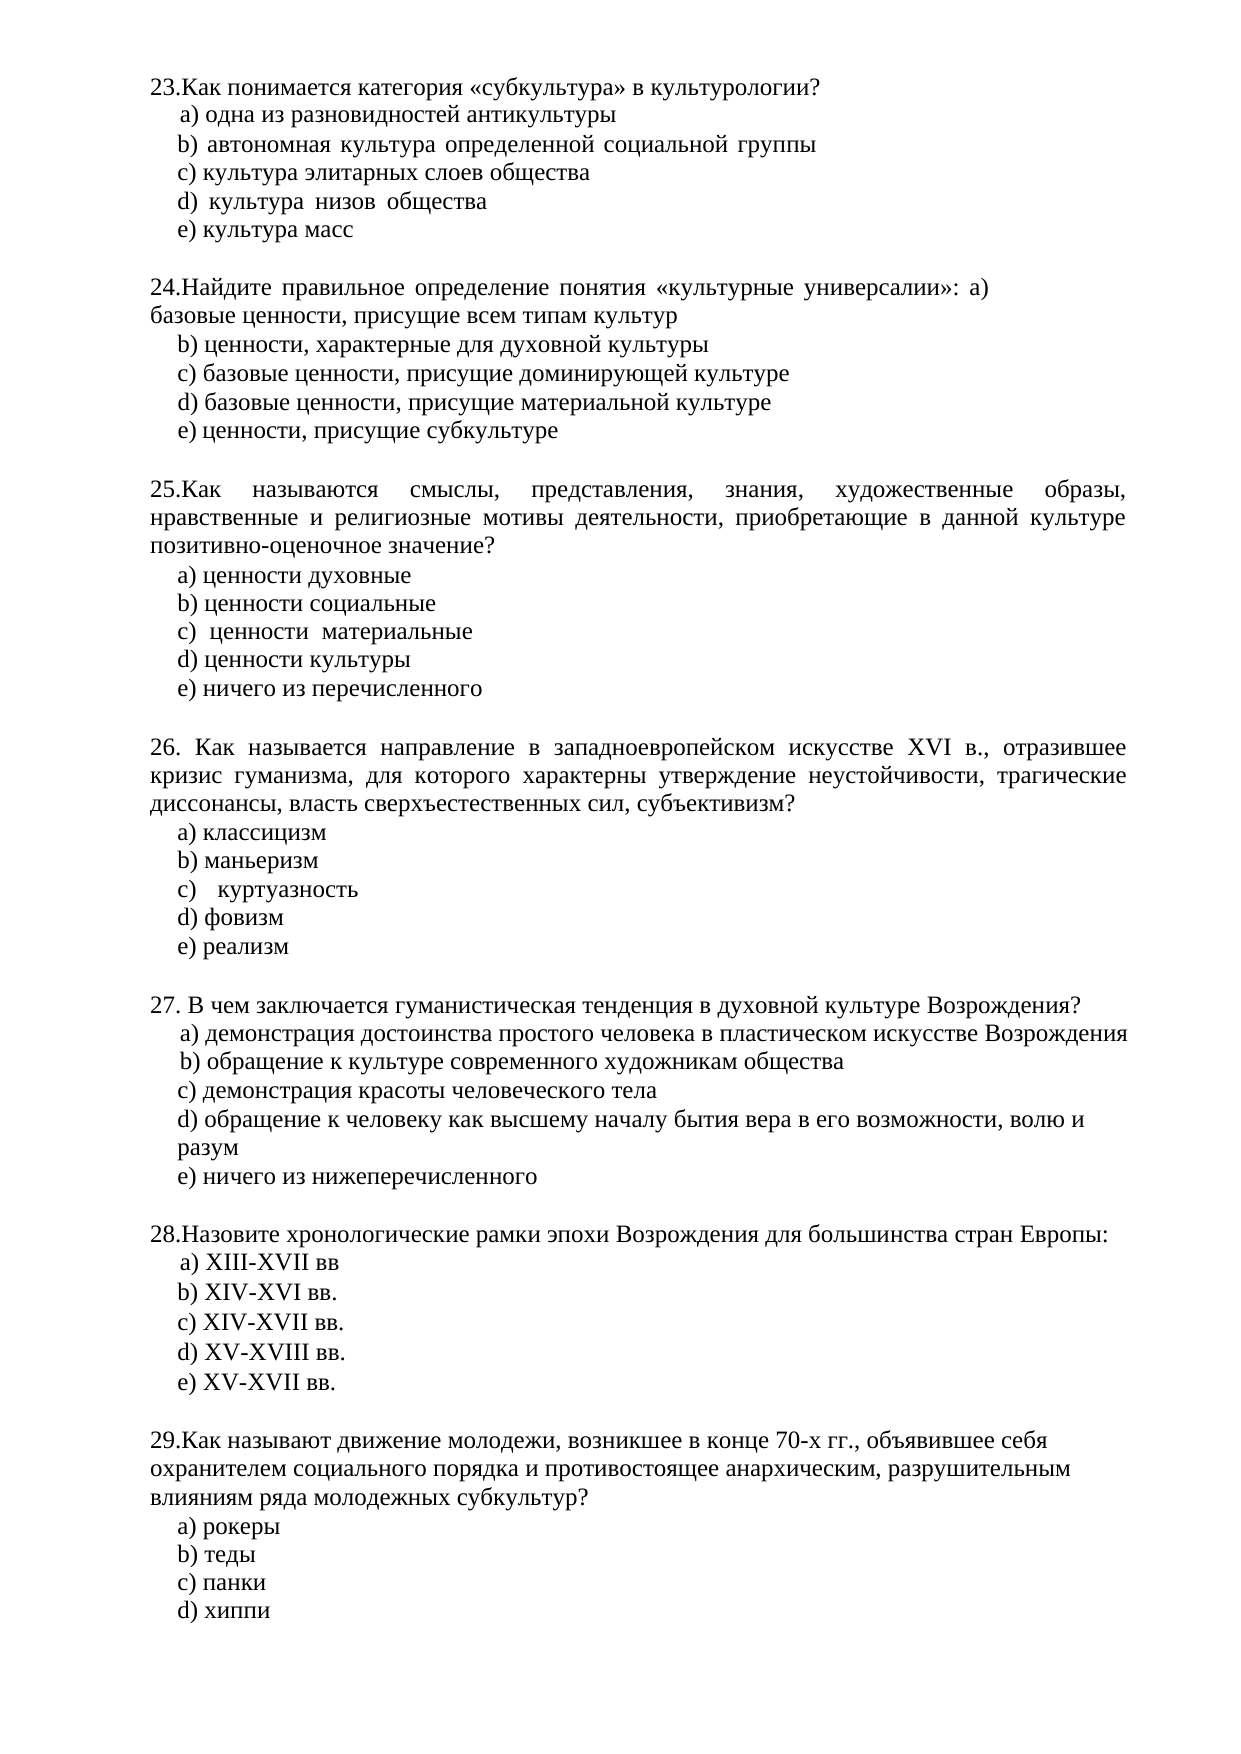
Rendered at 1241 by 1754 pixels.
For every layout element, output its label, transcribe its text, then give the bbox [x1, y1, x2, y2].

text b) обращение к культуре современного художникам общества [150, 1047, 1139, 1075]
text 25.Как называются смыслы, представления, знания, художественные образы, нравственные и религиозные мотивы деятельности, приобретающие в данной культуре позитивно-оценочное значение? [150, 475, 1127, 559]
text e) ничего из перечисленного [177, 673, 1167, 702]
text c) панки [177, 1568, 306, 1596]
text c) демонстрация красоты человеческого тела [177, 1075, 1167, 1104]
text 28.Назовите хронологические рамки эпохи Возрождения для большинства стран Европы: [150, 1220, 1156, 1248]
text b) XIV-XVI вв. c) XIV-XVII вв. d) XV-XVIII вв. e) XV-XVII вв. [177, 1277, 360, 1395]
text b) ценности, характерные для духовной культуры [177, 329, 1167, 358]
text c) куртуазность d) фовизм [177, 875, 358, 931]
text a) XIII-XVII вв [150, 1248, 1156, 1276]
text 23.Как понимается категория «субкультура» в культурологии? [150, 73, 869, 101]
text e) реализм [177, 931, 1167, 960]
list ценности, присущие субкультуре [177, 416, 1167, 444]
text d) хиппи [177, 1596, 306, 1624]
text a) классицизм [177, 818, 381, 846]
text 24.Найдите правильное определение понятия «культурные универсалии»: a) базовые ценности, присущие всем типам культур [150, 273, 989, 329]
text a) демонстрация достоинства простого человека в пластическом искусстве Возрождения [150, 1019, 1139, 1047]
text a) одна из разновидностей антикультуры [150, 101, 869, 128]
text c) ценности материальные d) ценности культуры [177, 617, 473, 673]
text a) ценности духовные [177, 561, 473, 589]
text 26. Как называется направление в западноевропейском искусстве XVI в., отразившее кризис гуманизма, для которого характерны утверждение неустойчивости, трагические диссонансы, власть сверхъестественных сил, субъективизм? [150, 732, 1127, 817]
text b) ценности социальные [177, 589, 473, 617]
text e) ничего из нижеперечисленного [177, 1161, 1167, 1190]
text 29.Как называют движение молодежи, возникшее в конце 70-х гг., объявившее себя охранителем социального порядка и противостоящее анархическим, разрушительным влияниям ряда молодежных субкультур? [150, 1426, 1112, 1511]
text d) обращение к человеку как высшему началу бытия вера в его возможности, волю и разум [177, 1105, 1100, 1161]
text d) культура низов общества e) культура масс [177, 187, 487, 243]
text b) автономная культура определенной социальной группы c) культура элитарных слоев общества [177, 130, 817, 186]
text 27. В чем заключается гуманистическая тенденция в духовной культуре Возрождения? [150, 991, 1139, 1019]
text c) базовые ценности, присущие доминирующей культуре [177, 358, 1167, 387]
list базовые ценности, присущие материальной культуре [177, 387, 1167, 416]
text b) маньеризм [177, 846, 381, 874]
text a) рокеры b) теды [177, 1512, 306, 1568]
